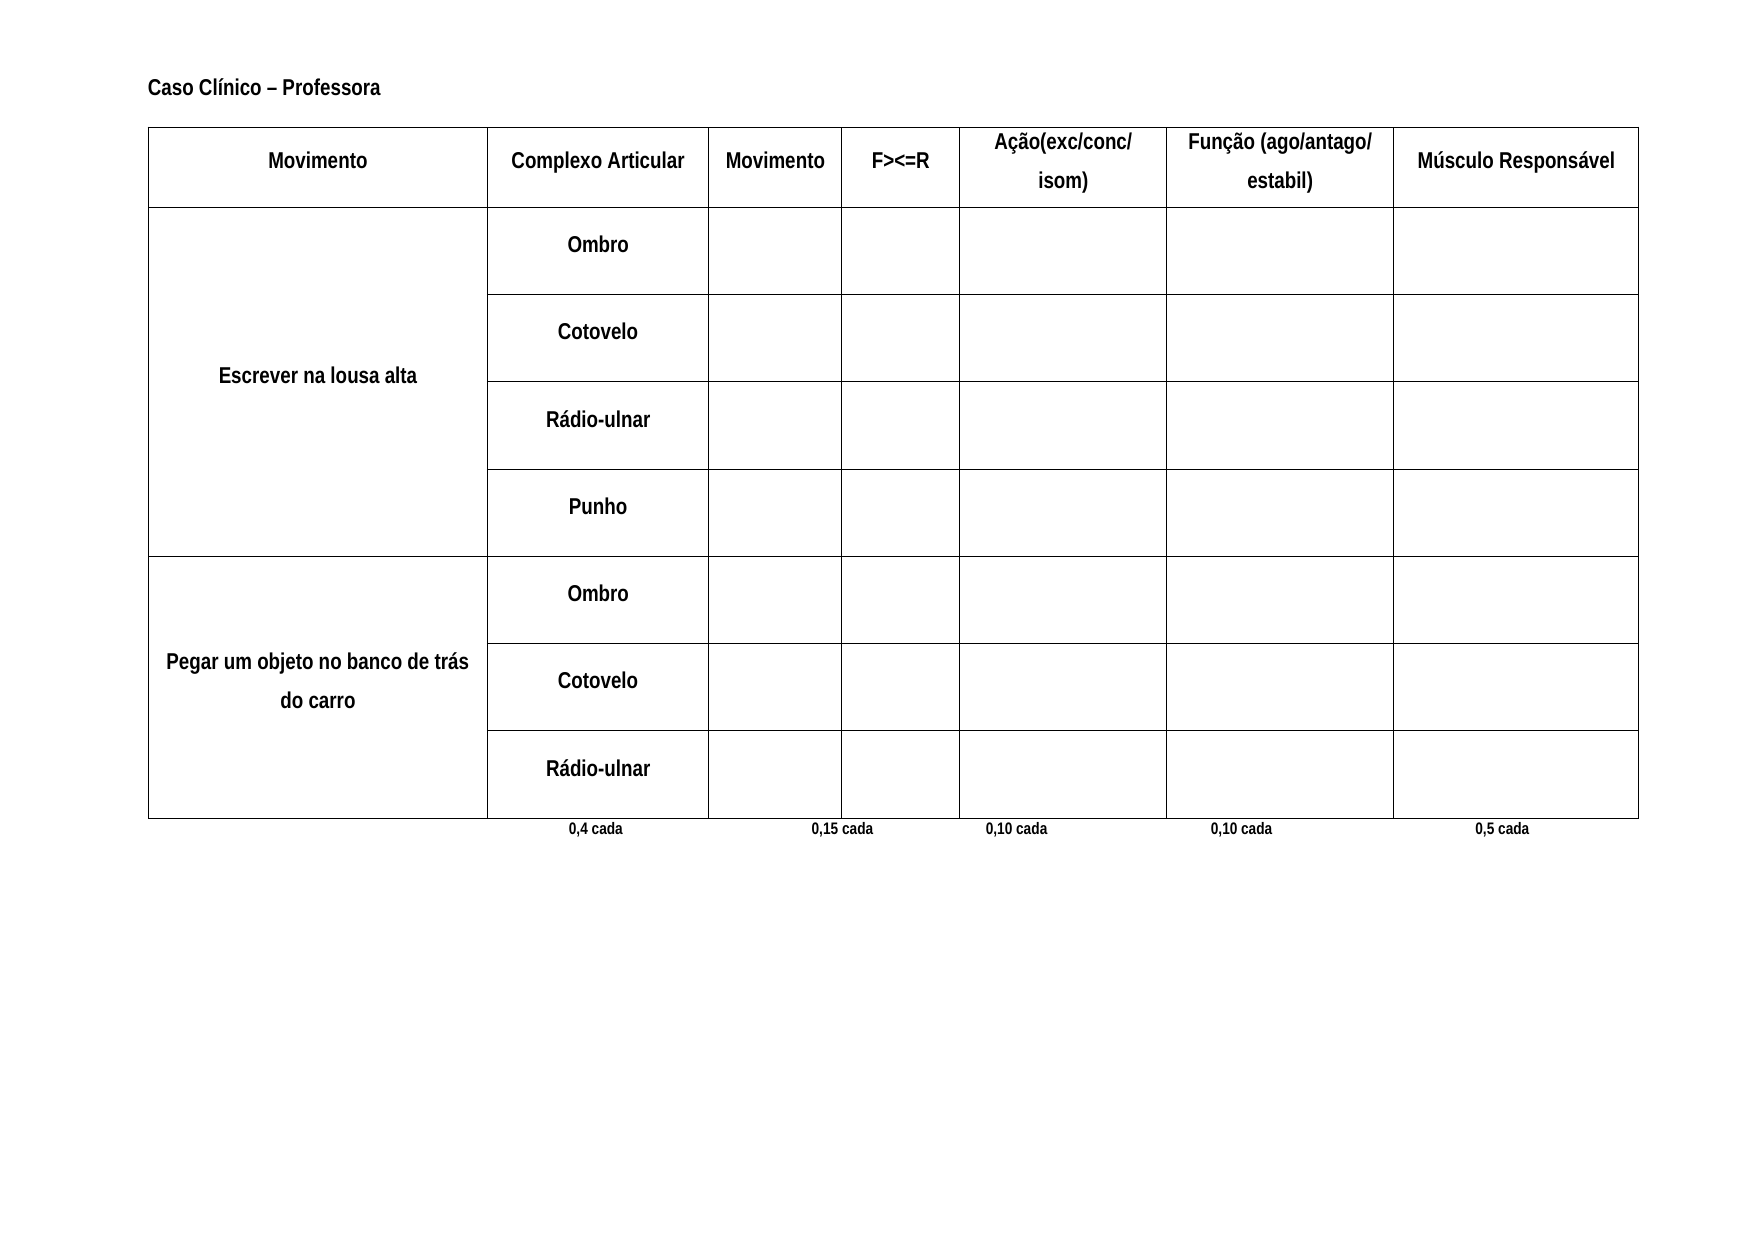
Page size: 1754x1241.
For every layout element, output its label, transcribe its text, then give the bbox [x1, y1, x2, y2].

table_cell [842, 208, 959, 294]
table_cell [960, 644, 1166, 730]
table_cell [842, 382, 959, 468]
table_cell [1167, 295, 1393, 381]
table_cell [960, 208, 1166, 294]
table_cell [842, 731, 959, 818]
table_cell [1167, 731, 1393, 818]
table_cell Rádio-ulnar [488, 382, 708, 468]
table_cell [960, 295, 1166, 381]
table_cell [1394, 470, 1638, 556]
table_cell Pegar um objeto no banco de trás do carro [149, 557, 487, 818]
table_cell Cotovelo [488, 644, 708, 730]
table_cell Cotovelo [488, 295, 708, 381]
list 0,4 cada 0,15 cada 0,10 cada 0,10 cada 0,5 cada [223, 819, 1606, 838]
table_header Movimento [149, 128, 487, 207]
table_header Complexo Articular [488, 128, 708, 207]
table_cell [1167, 208, 1393, 294]
table_cell [709, 731, 841, 818]
table_cell Escrever na lousa alta [149, 208, 487, 556]
table_cell [1394, 295, 1638, 381]
table_cell [709, 644, 841, 730]
table_cell [1394, 557, 1638, 643]
table_cell [709, 382, 841, 468]
table_cell Ombro [488, 557, 708, 643]
table_cell [1394, 731, 1638, 818]
table_cell Rádio-ulnar [488, 731, 708, 818]
table_header Ação(exc/conc/isom) [960, 128, 1166, 207]
table_cell [842, 644, 959, 730]
table_cell [1167, 557, 1393, 643]
table_cell [709, 470, 841, 556]
table_cell [1167, 382, 1393, 468]
table_cell Ombro [488, 208, 708, 294]
table_cell [842, 557, 959, 643]
table_cell [842, 295, 959, 381]
table_cell [1167, 470, 1393, 556]
table_header F><=R [842, 128, 959, 207]
table_cell [709, 208, 841, 294]
table_header Músculo Responsável [1394, 128, 1638, 207]
table_header Movimento [709, 128, 841, 207]
table_cell [709, 295, 841, 381]
table_header Função (ago/antago/ estabil) [1167, 128, 1393, 207]
table_cell [842, 470, 959, 556]
table_cell Punho [488, 470, 708, 556]
table_cell [1394, 644, 1638, 730]
table_cell [960, 557, 1166, 643]
text Caso Clínico – Professora [148, 74, 1606, 100]
table_cell [1394, 382, 1638, 468]
table_cell [1167, 644, 1393, 730]
table_cell [960, 382, 1166, 468]
table_cell [1394, 208, 1638, 294]
table_cell [960, 470, 1166, 556]
table_cell [960, 731, 1166, 818]
table_cell [709, 557, 841, 643]
